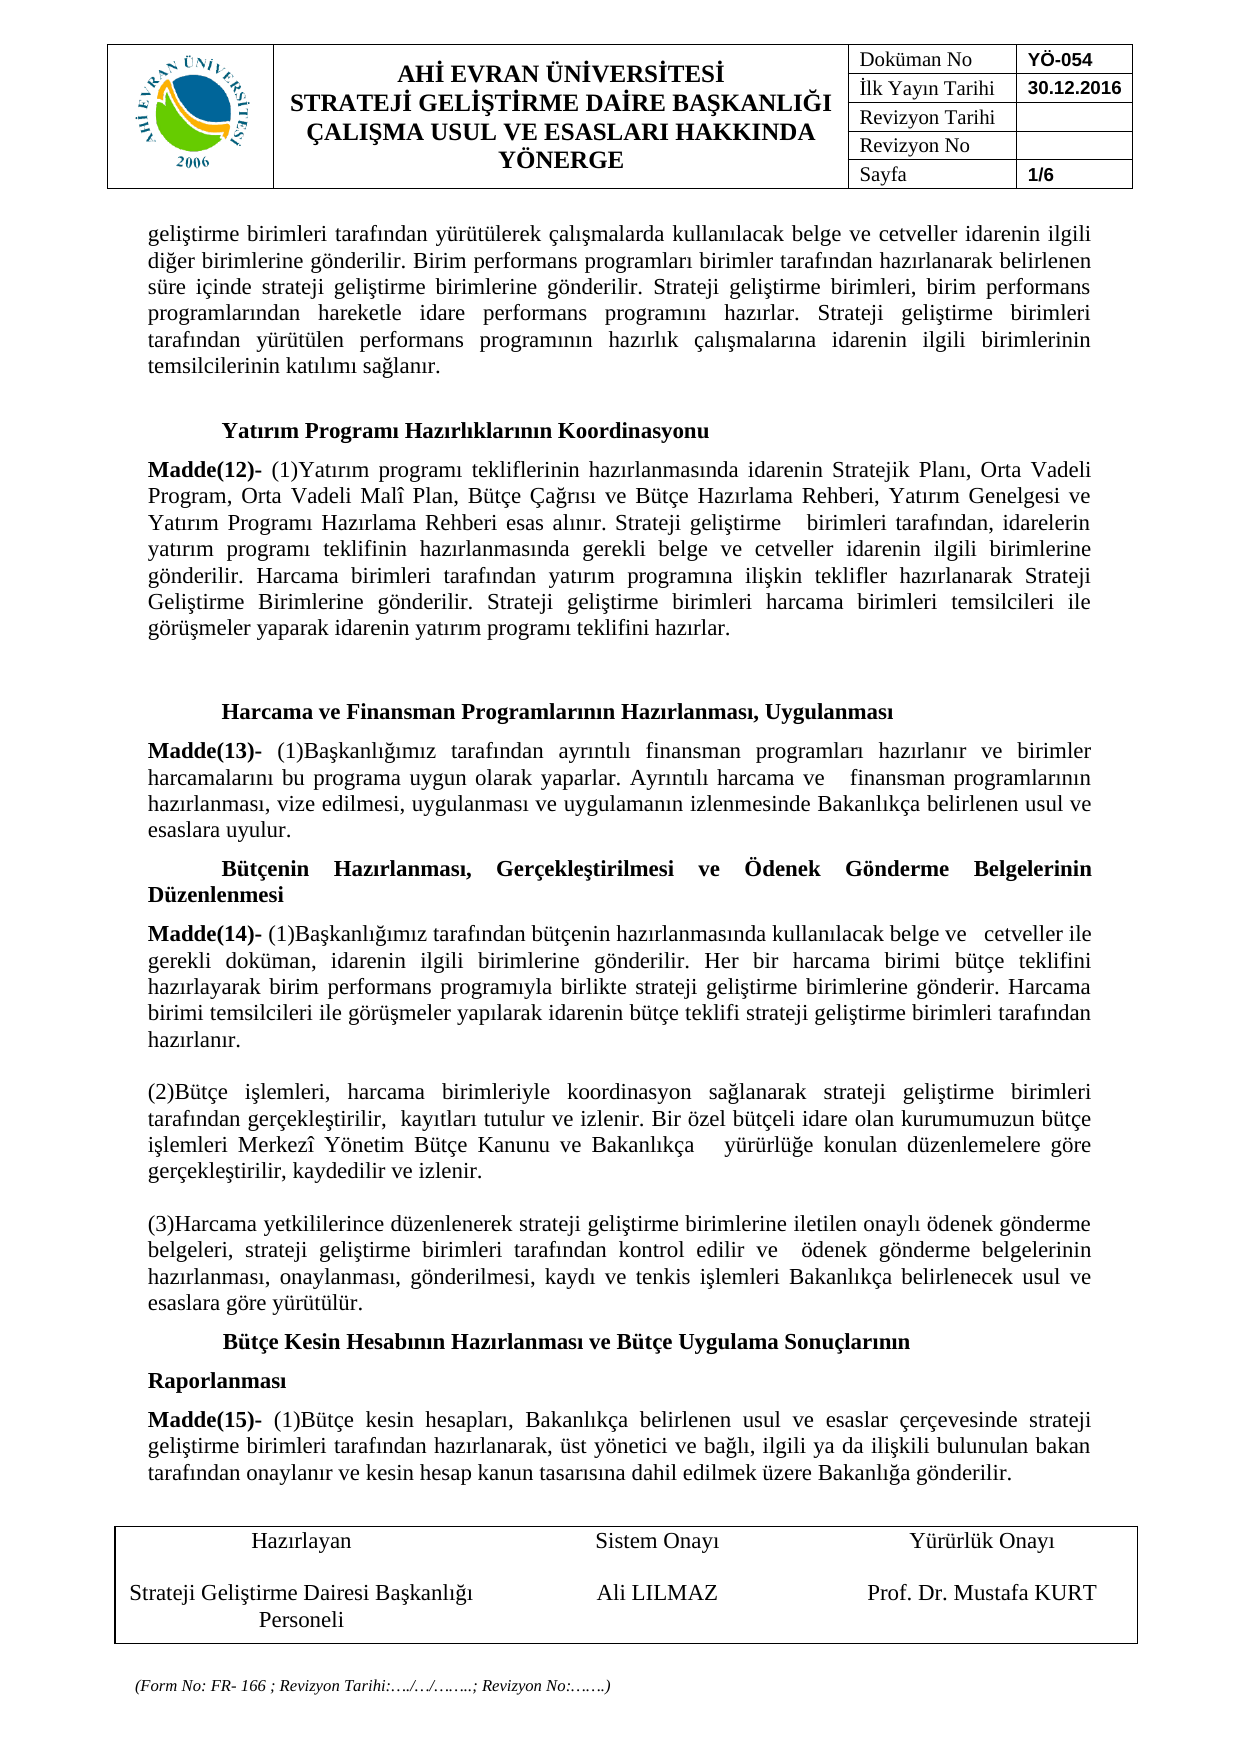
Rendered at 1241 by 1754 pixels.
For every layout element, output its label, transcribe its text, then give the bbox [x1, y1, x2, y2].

text Madde(12)- (1)Yatırım programı tekliflerinin hazırlanmasında idarenin Stratejik Planı, Orta Vadeli Program, Orta Vadeli Malî Plan, Bütçe Çağrısı ve Bütçe Hazırlama Rehberi, Yatırım Genelgesi ve Yatırım Programı Hazırlama Rehberi esas alınır. Strateji geliştirme birimleri tarafından, idarelerin yatırım programı teklifinin hazırlanmasında gerekli belge ve cetveller idarenin ilgili birimlerine gönderilir. Harcama birimleri tarafından yatırım programına ilişkin teklifler hazırlanarak Strateji Geliştirme Birimlerine gönderilir. Strateji geliştirme birimleri harcama birimleri temsilcileri ile görüşmeler yaparak idarenin yatırım programı teklifini hazırlar. [148, 456, 1093, 641]
picture [123, 51, 258, 182]
text Harcama ve Finansman Programlarının Hazırlanması, Uygulanması [148, 698, 1093, 725]
text Raporlanması [148, 1367, 1093, 1393]
text Madde(15)- (1)Bütçe kesin hesapları, Bakanlıkça belirlenen usul ve esaslar çerçevesinde strateji geliştirme birimleri tarafından hazırlanarak, üst yönetici ve bağlı, ilgili ya da ilişkili bulunulan bakan tarafından onaylanır ve kesin hesap kanun tasarısına dahil edilmek üzere Bakanlığa gönderilir. [148, 1406, 1093, 1485]
text (3)Harcama yetkililerince düzenlenerek strateji geliştirme birimlerine iletilen onaylı ödenek gönderme belgeleri, strateji geliştirme birimleri tarafından kontrol edilir ve ödenek gönderme belgelerinin hazırlanması, onaylanması, gönderilmesi, kaydı ve tenkis işlemleri Bakanlıkça belirlenecek usul ve esaslara göre yürütülür. [148, 1210, 1093, 1316]
text Madde(14)- (1)Başkanlığımız tarafından bütçenin hazırlanmasında kullanılacak belge ve cetveller ile gerekli doküman, idarenin ilgili birimlerine gönderilir. Her bir harcama birimi bütçe teklifini hazırlayarak birim performans programıyla birlikte strateji geliştirme birimlerine gönderir. Harcama birimi temsilcileri ile görüşmeler yapılarak idarenin bütçe teklifi strateji geliştirme birimleri tarafından hazırlanır. [148, 920, 1093, 1052]
text Yatırım Programı Hazırlıklarının Koordinasyonu [148, 417, 1093, 444]
text Bütçenin Hazırlanması, Gerçekleştirilmesi ve Ödenek Gönderme Belgelerinin Düzenlenmesi [148, 855, 1093, 908]
text Madde(13)- (1)Başkanlığımız tarafından ayrıntılı finansman programları hazırlanır ve birimler harcamalarını bu programa uygun olarak yaparlar. Ayrıntılı harcama ve finansman programlarının hazırlanması, vize edilmesi, uygulanması ve uygulamanın izlenmesinde Bakanlıkça belirlenen usul ve esaslara uyulur. [148, 737, 1093, 843]
text (2)Bütçe işlemleri, harcama birimleriyle koordinasyon sağlanarak strateji geliştirme birimleri tarafından gerçekleştirilir, kayıtları tutulur ve izlenir. Bir özel bütçeli idare olan kurumumuzun bütçe işlemleri Merkezî Yönetim Bütçe Kanunu ve Bakanlıkça yürürlüğe konulan düzenlemelere göre gerçekleştirilir, kaydedilir ve izlenir. [148, 1078, 1093, 1184]
text Bütçe Kesin Hesabının Hazırlanması ve Bütçe Uygulama Sonuçlarının [223, 1328, 1093, 1354]
